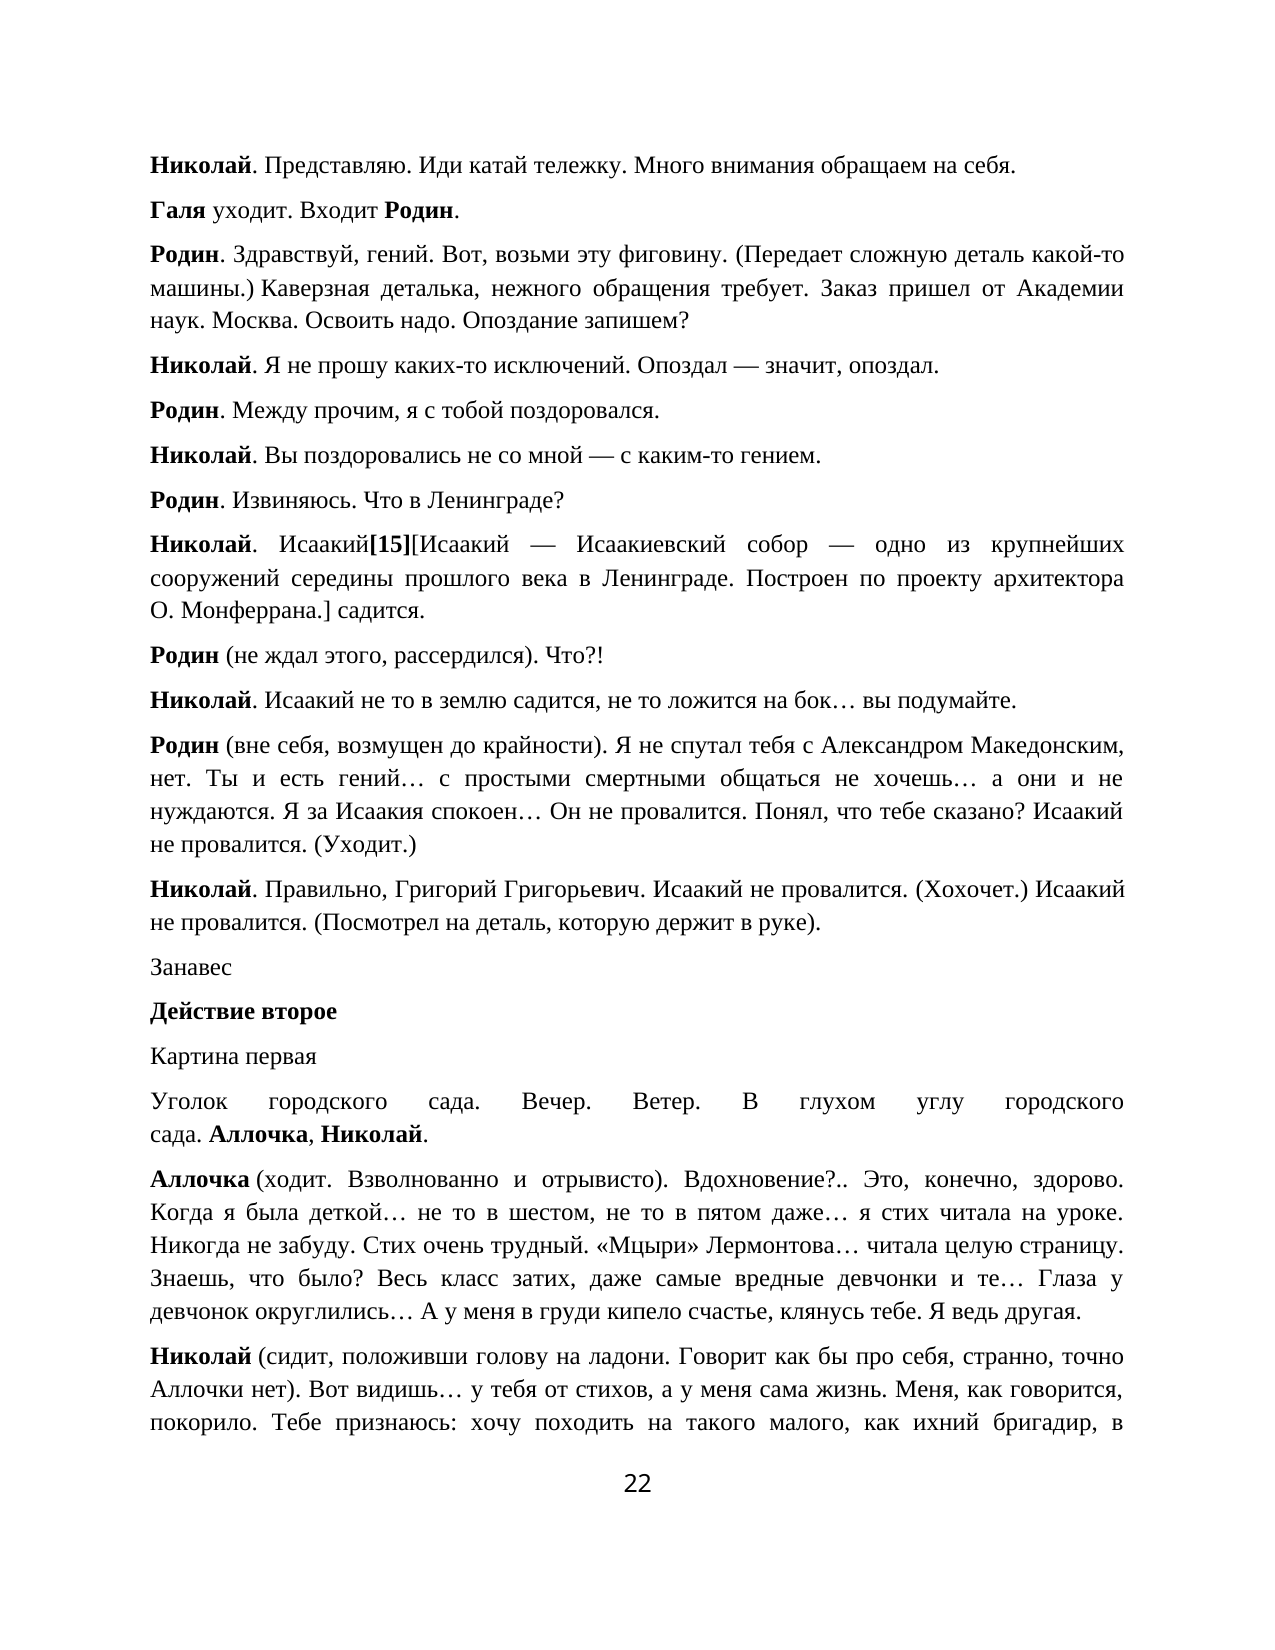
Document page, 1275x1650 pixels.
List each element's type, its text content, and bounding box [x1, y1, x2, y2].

text Николай. Вы поздоровались не со мной — с каким-то гением. [150, 440, 1125, 469]
text Действие второе [150, 996, 1125, 1025]
text Николай. Представляю. Иди катай тележку. Много внимания обращаем на себя. [150, 150, 1125, 179]
text Аллочка (ходит. Взволнованно и отрывисто). Вдохновение?.. Это, конечно, здорово. Когда я была деткой… не то в шестом, не то в пятом даже… я стих читала на уроке. Никогда не забуду. Стих очень трудный. «Мцыри» Лермонтова… читала целую страницу. Знаешь, что было? Весь класс затих, даже самые вредные девчонки и те… Глаза у девчонок округлились… А у меня в груди кипело счастье, клянусь тебе. Я ведь другая. [150, 1164, 1125, 1325]
text Занавес [150, 952, 1125, 980]
text Николай. Я не прошу каких-то исключений. Опоздал — значит, опоздал. [150, 350, 1125, 379]
text Николай. Правильно, Григорий Григорьевич. Исаакий не провалится. (Хохочет.) Исаакий не провалится. (Посмотрел на деталь, которую держит в руке). [150, 874, 1125, 936]
text Картина первая [150, 1041, 1125, 1070]
text Родин. Извиняюсь. Что в Ленинграде? [150, 485, 1125, 513]
text Николай. Исаакий не то в землю садится, не то ложится на бок… вы подумайте. [150, 685, 1125, 714]
text Родин (вне себя, возмущен до крайности). Я не спутал тебя с Александром Македонским, нет. Ты и есть гений… с простыми смертными общаться не хочешь… а они и не нуждаются. Я за Исаакия спокоен… Он не провалится. Понял, что тебе сказано? Исаакий не провалится. (Уходит.) [150, 730, 1125, 858]
text Галя уходит. Входит Родин. [150, 195, 1125, 223]
text Уголок городского сада. Вечер. Ветер. В глухом углу городского сада. Аллочка, Николай. [150, 1086, 1125, 1148]
text Николай. Исаакий[15][Исаакий — Исаакиевский собор — одно из крупнейших сооружений середины прошлого века в Ленинграде. Построен по проекту архитектора О. Монферрана.] садится. [150, 529, 1125, 624]
text Родин. Между прочим, я с тобой поздоровался. [150, 395, 1125, 424]
text Родин. Здравствуй, гений. Вот, возьми эту фиговину. (Передает сложную деталь какой-то машины.) Каверзная деталька, нежного обращения требует. Заказ пришел от Академии наук. Москва. Освоить надо. Опоздание запишем? [150, 239, 1125, 334]
text Родин (не ждал этого, рассердился). Что?! [150, 640, 1125, 669]
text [150, 1341, 1125, 1436]
